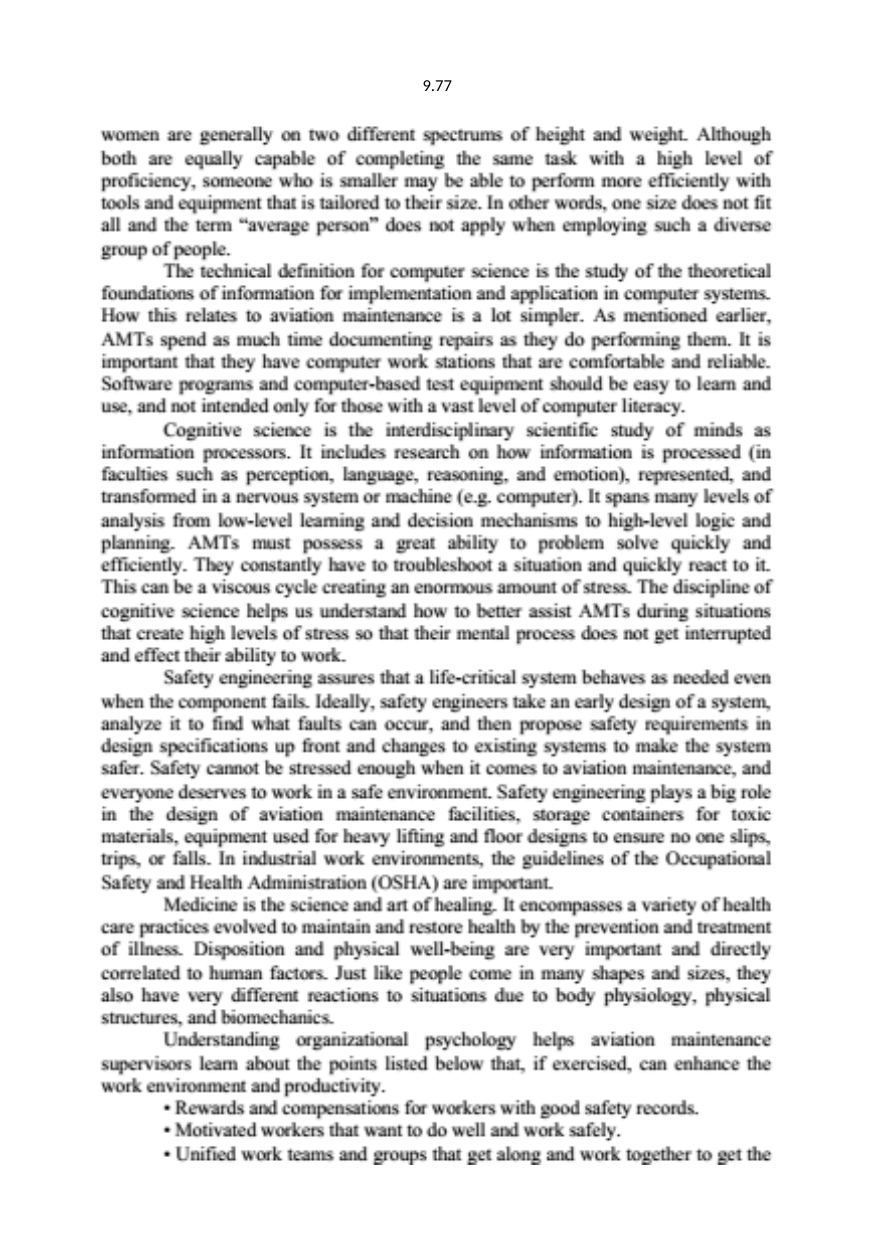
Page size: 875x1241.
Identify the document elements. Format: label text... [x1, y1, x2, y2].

picture [91, 119, 783, 1165]
text 9.77 [75, 75, 799, 95]
